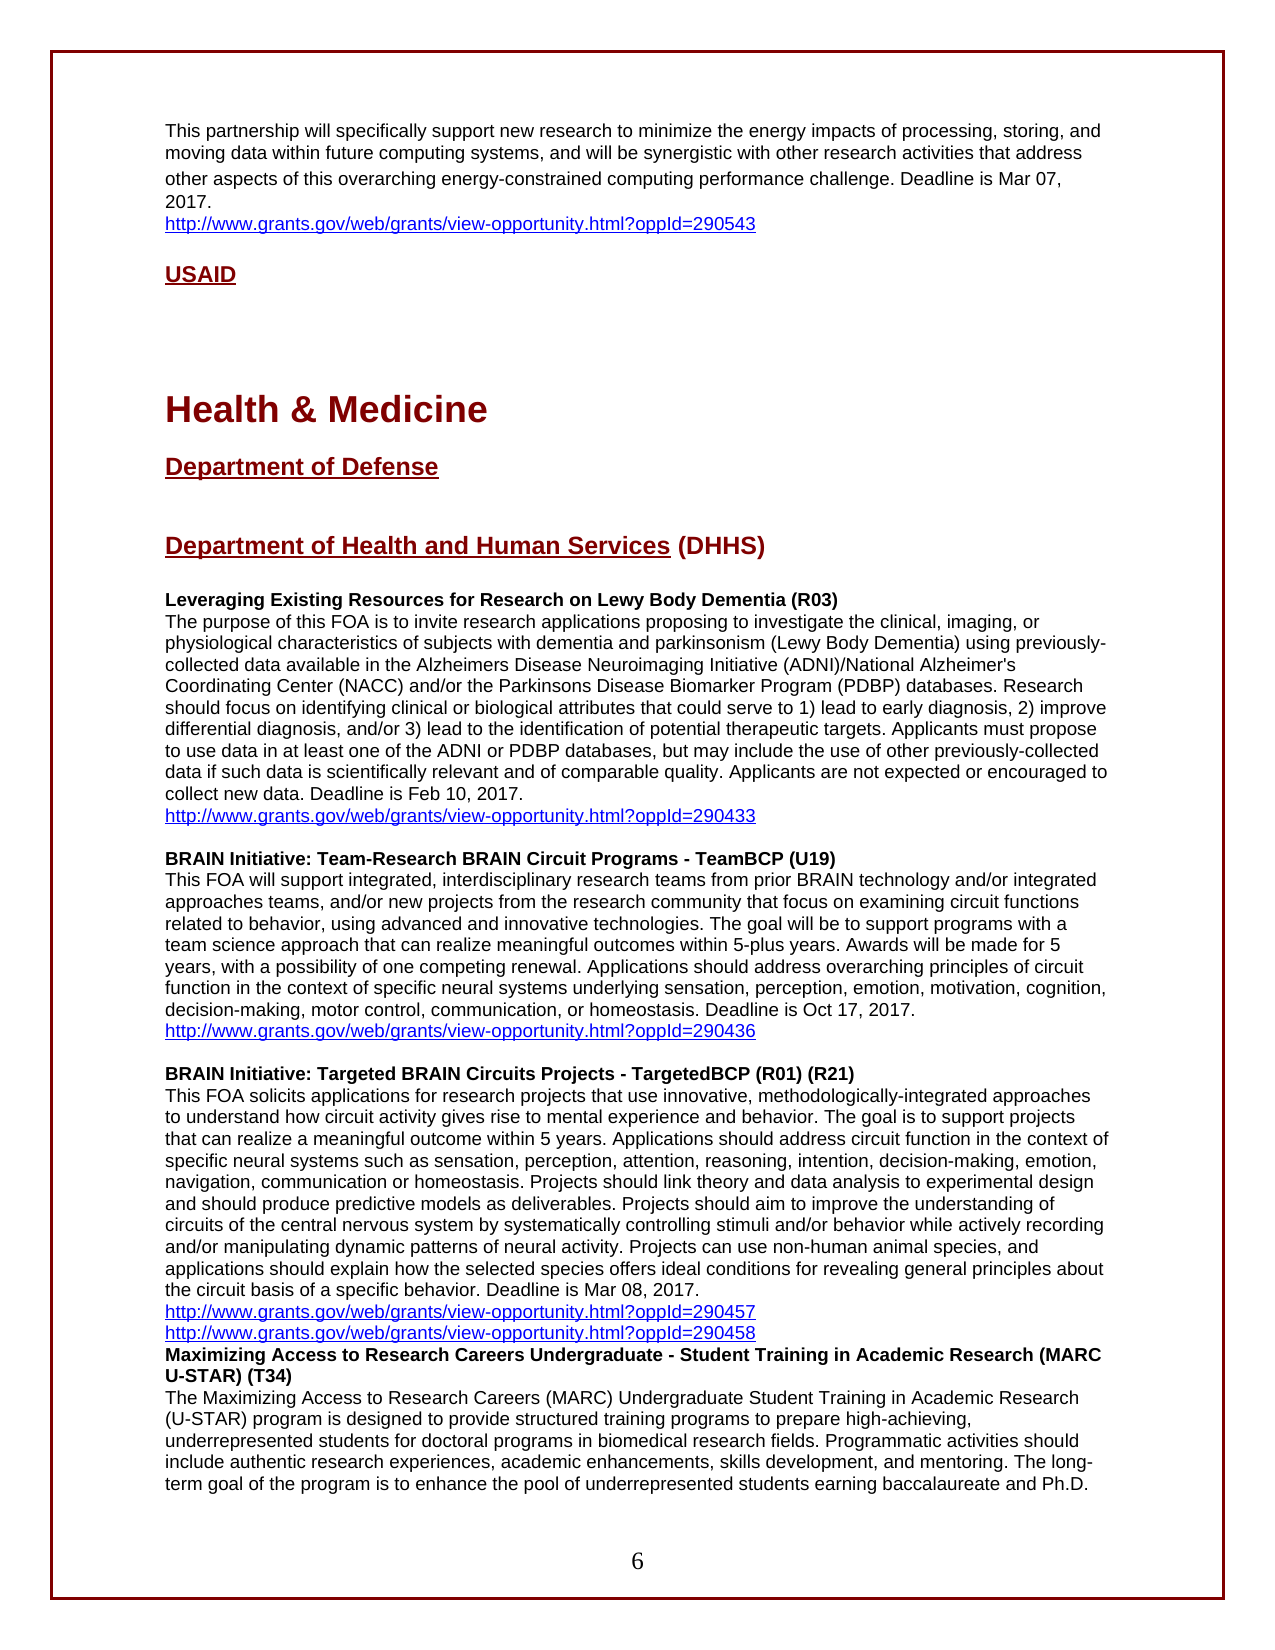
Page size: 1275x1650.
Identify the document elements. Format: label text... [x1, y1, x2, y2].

text http://www.grants.gov/web/grants/view-opportunity.html?oppId=290457 [165, 1300, 1110, 1322]
text This FOA will support integrated, interdisciplinary research teams from prior BRAIN technology and/or integrated approaches teams, and/or new projects from the research community that focus on examining circuit functions related to behavior, using advanced and innovative technologies. The goal will be to support programs with a team science approach that can realize meaningful outcomes within 5-plus years. Awards will be made for 5 years, with a possibility of one competing renewal. Applications should address overarching principles of circuit function in the context of specific neural systems underlying sensation, perception, emotion, motivation, cognition, decision-making, motor control, communication, or homeostasis. Deadline is Oct 17, 2017. [165, 869, 1110, 1020]
text http://www.grants.gov/web/grants/view-opportunity.html?oppId=290458 [165, 1322, 1110, 1343]
text The purpose of this FOA is to invite research applications proposing to investigate the clinical, imaging, or physiological characteristics of subjects with dementia and parkinsonism (Lewy Body Dementia) using previously-collected data available in the Alzheimers Disease Neuroimaging Initiative (ADNI)/National Alzheimer's Coordinating Center (NACC) and/or the Parkinsons Disease Biomarker Program (PDBP) databases. Research should focus on identifying clinical or biological attributes that could serve to 1) lead to early diagnosis, 2) improve differential diagnosis, and/or 3) lead to the identification of potential therapeutic targets. Applicants must propose to use data in at least one of the ADNI or PDBP databases, but may include the use of other previously-collected data if such data is scientifically relevant and of comparable quality. Applicants are not expected or encouraged to collect new data. Deadline is Feb 10, 2017. [165, 610, 1110, 804]
text USAID [165, 261, 1110, 287]
text Department of Defense [165, 452, 1110, 481]
text Leveraging Existing Resources for Research on Lewy Body Dementia (R03) [165, 589, 1110, 610]
text Health & Medicine [165, 388, 1110, 431]
text BRAIN Initiative: Team-Research BRAIN Circuit Programs - TeamBCP (U19) [165, 848, 1110, 869]
text http://www.grants.gov/web/grants/view-opportunity.html?oppId=290436 [165, 1020, 1110, 1042]
text http://www.grants.gov/web/grants/view-opportunity.html?oppId=290543 [165, 213, 1110, 234]
text Department of Health and Human Services (DHHS) [165, 531, 1110, 560]
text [165, 1387, 1110, 1494]
text This FOA solicits applications for research projects that use innovative, methodologically-integrated approaches to understand how circuit activity gives rise to mental experience and behavior. The goal is to support projects that can realize a meaningful outcome within 5 years. Applications should address circuit function in the context of specific neural systems such as sensation, perception, attention, reasoning, intention, decision-making, emotion, navigation, communication or homeostasis. Projects should link theory and data analysis to experimental design and should produce predictive models as deliverables. Projects should aim to improve the understanding of circuits of the central nervous system by systematically controlling stimuli and/or behavior while actively recording and/or manipulating dynamic patterns of neural activity. Projects can use non-human animal species, and applications should explain how the selected species offers ideal conditions for revealing general principles about the circuit basis of a specific behavior. Deadline is Mar 08, 2017. [165, 1085, 1110, 1300]
text Maximizing Access to Research Careers Undergraduate - Student Training in Academic Research (MARC U-STAR) (T34) [165, 1343, 1110, 1387]
text This partnership will specifically support new research to minimize the energy impacts of processing, storing, and moving data within future computing systems, and will be synergistic with other research activities that address other aspects of this overarching energy-constrained computing performance challenge. Deadline is Mar 07, 2017. [165, 120, 1110, 213]
text http://www.grants.gov/web/grants/view-opportunity.html?oppId=290433 [165, 804, 1110, 826]
text BRAIN Initiative: Targeted BRAIN Circuits Projects - TargetedBCP (R01) (R21) [165, 1063, 1110, 1085]
